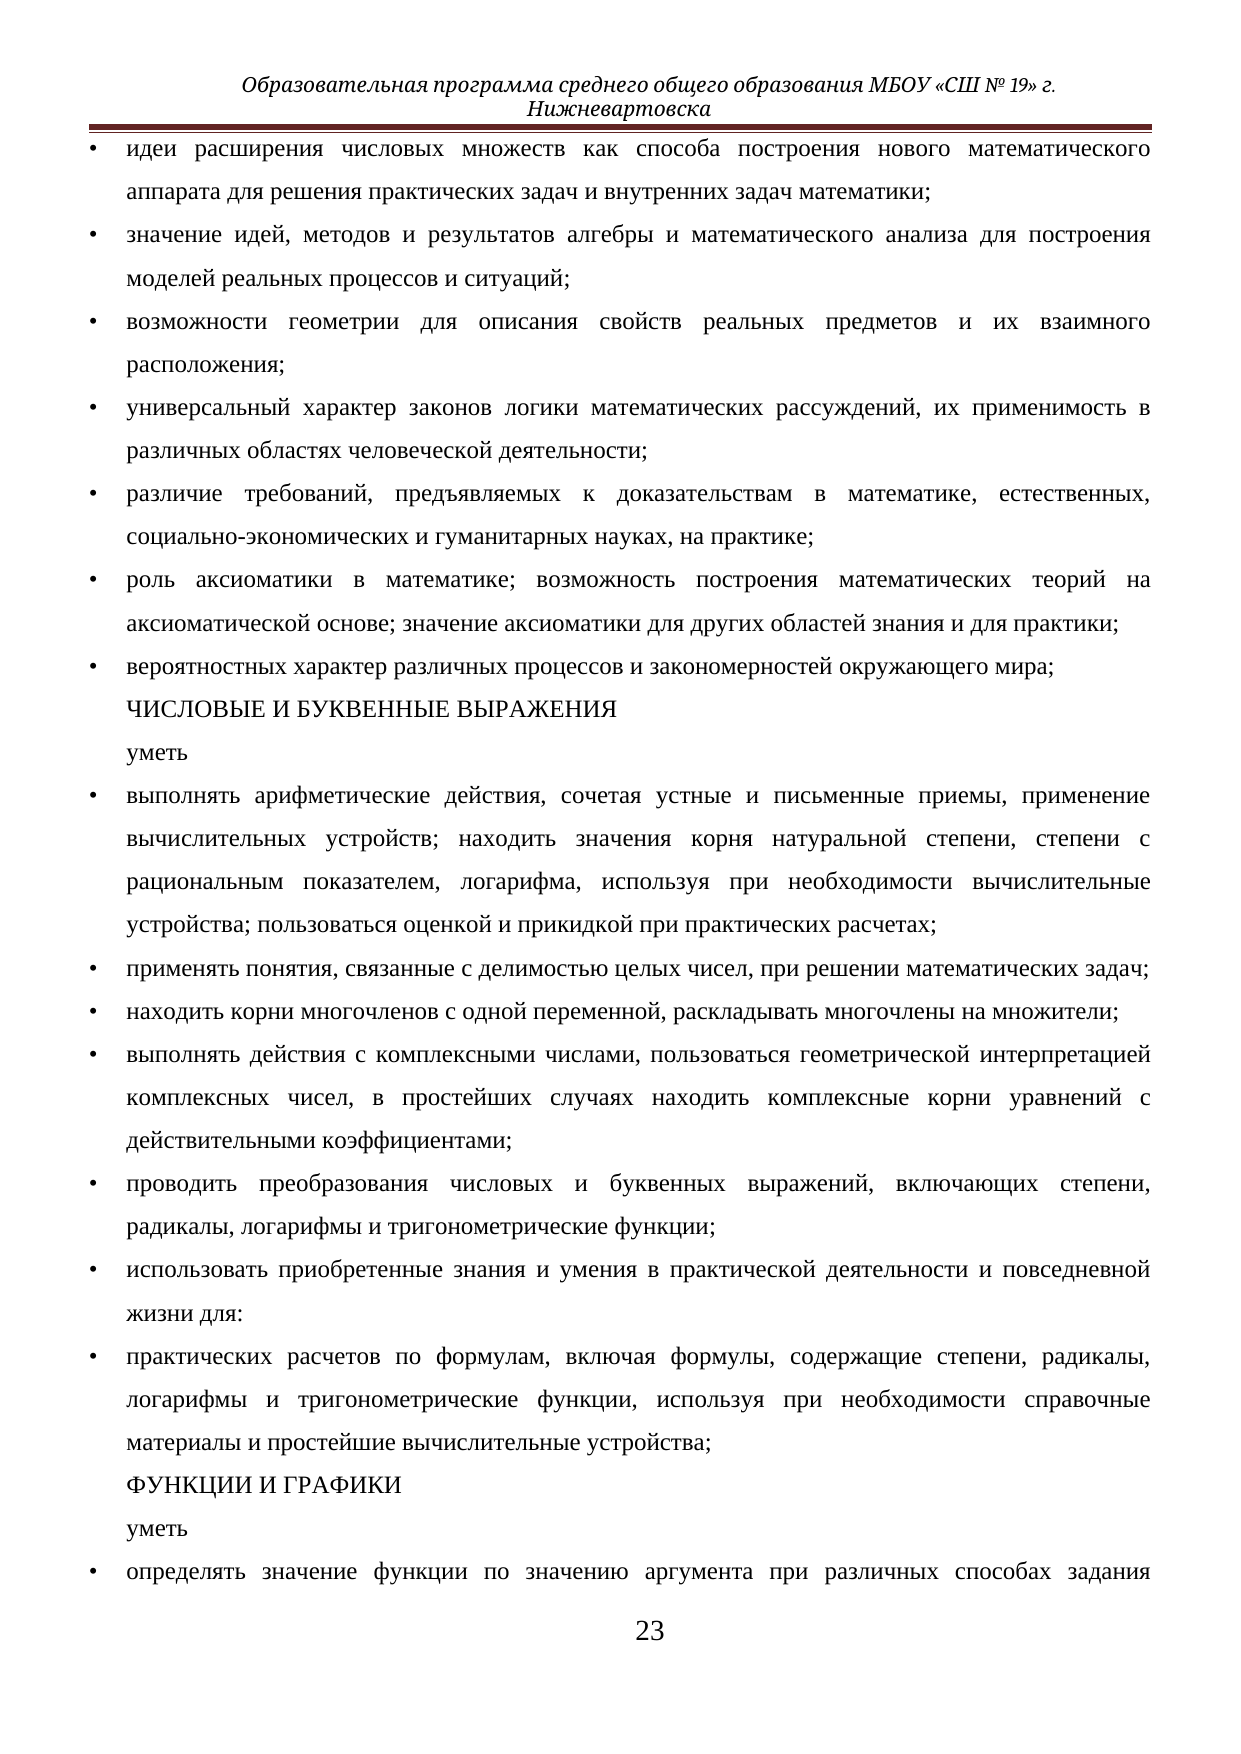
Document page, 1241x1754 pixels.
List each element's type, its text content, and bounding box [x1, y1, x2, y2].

list значение идей, методов и результатов алгебры и математического анализа для построения моделей реальных процессов и ситуаций; [89, 219, 1152, 291]
text уметь [126, 1513, 1152, 1542]
text ЧИСЛОВЫЕ И БУКВЕННЫЕ ВЫРАЖЕНИЯ [126, 694, 1152, 723]
text ФУНКЦИИ И ГРАФИКИ [126, 1470, 1152, 1499]
list выполнять действия с комплексными числами, пользоваться геометрической интерпретацией комплексных чисел, в простейших случаях находить комплексные корни уравнений с действительными коэффициентами; [89, 1039, 1152, 1154]
list практических расчетов по формулам, включая формулы, содержащие степени, радикалы, логарифмы и тригонометрические функции, используя при необходимости справочные материалы и простейшие вычислительные устройства; [89, 1341, 1152, 1456]
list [89, 1556, 1152, 1585]
list применять понятия, связанные с делимостью целых чисел, при решении математических задач; [89, 953, 1152, 981]
list выполнять арифметические действия, сочетая устные и письменные приемы, применение вычислительных устройств; находить значения корня натуральной степени, степени с рациональным показателем, логарифма, используя при необходимости вычислительные устройства; пользоваться оценкой и прикидкой при практических расчетах; [89, 780, 1152, 938]
list использовать приобретенные знания и умения в практической деятельности и повседневной жизни для: [89, 1254, 1152, 1326]
text уметь [126, 737, 1152, 766]
list находить корни многочленов с одной переменной, раскладывать многочлены на множители; [89, 996, 1152, 1024]
list идеи расширения числовых множеств как способа построения нового математического аппарата для решения практических задач и внутренних задач математики; [89, 133, 1152, 205]
list роль аксиоматики в математике; возможность построения математических теорий на аксиоматической основе; значение аксиоматики для других областей знания и для практики; [89, 564, 1152, 636]
list проводить преобразования числовых и буквенных выражений, включающих степени, радикалы, логарифмы и тригонометрические функции; [89, 1168, 1152, 1240]
list возможности геометрии для описания свойств реальных предметов и их взаимного расположения; [89, 306, 1152, 378]
list различие требований, предъявляемых к доказательствам в математике, естественных, социально-экономических и гуманитарных науках, на практике; [89, 478, 1152, 550]
list вероятностных характер различных процессов и закономерностей окружающего мира; [89, 651, 1152, 679]
list универсальный характер законов логики математических рассуждений, их применимость в различных областях человеческой деятельности; [89, 392, 1152, 464]
